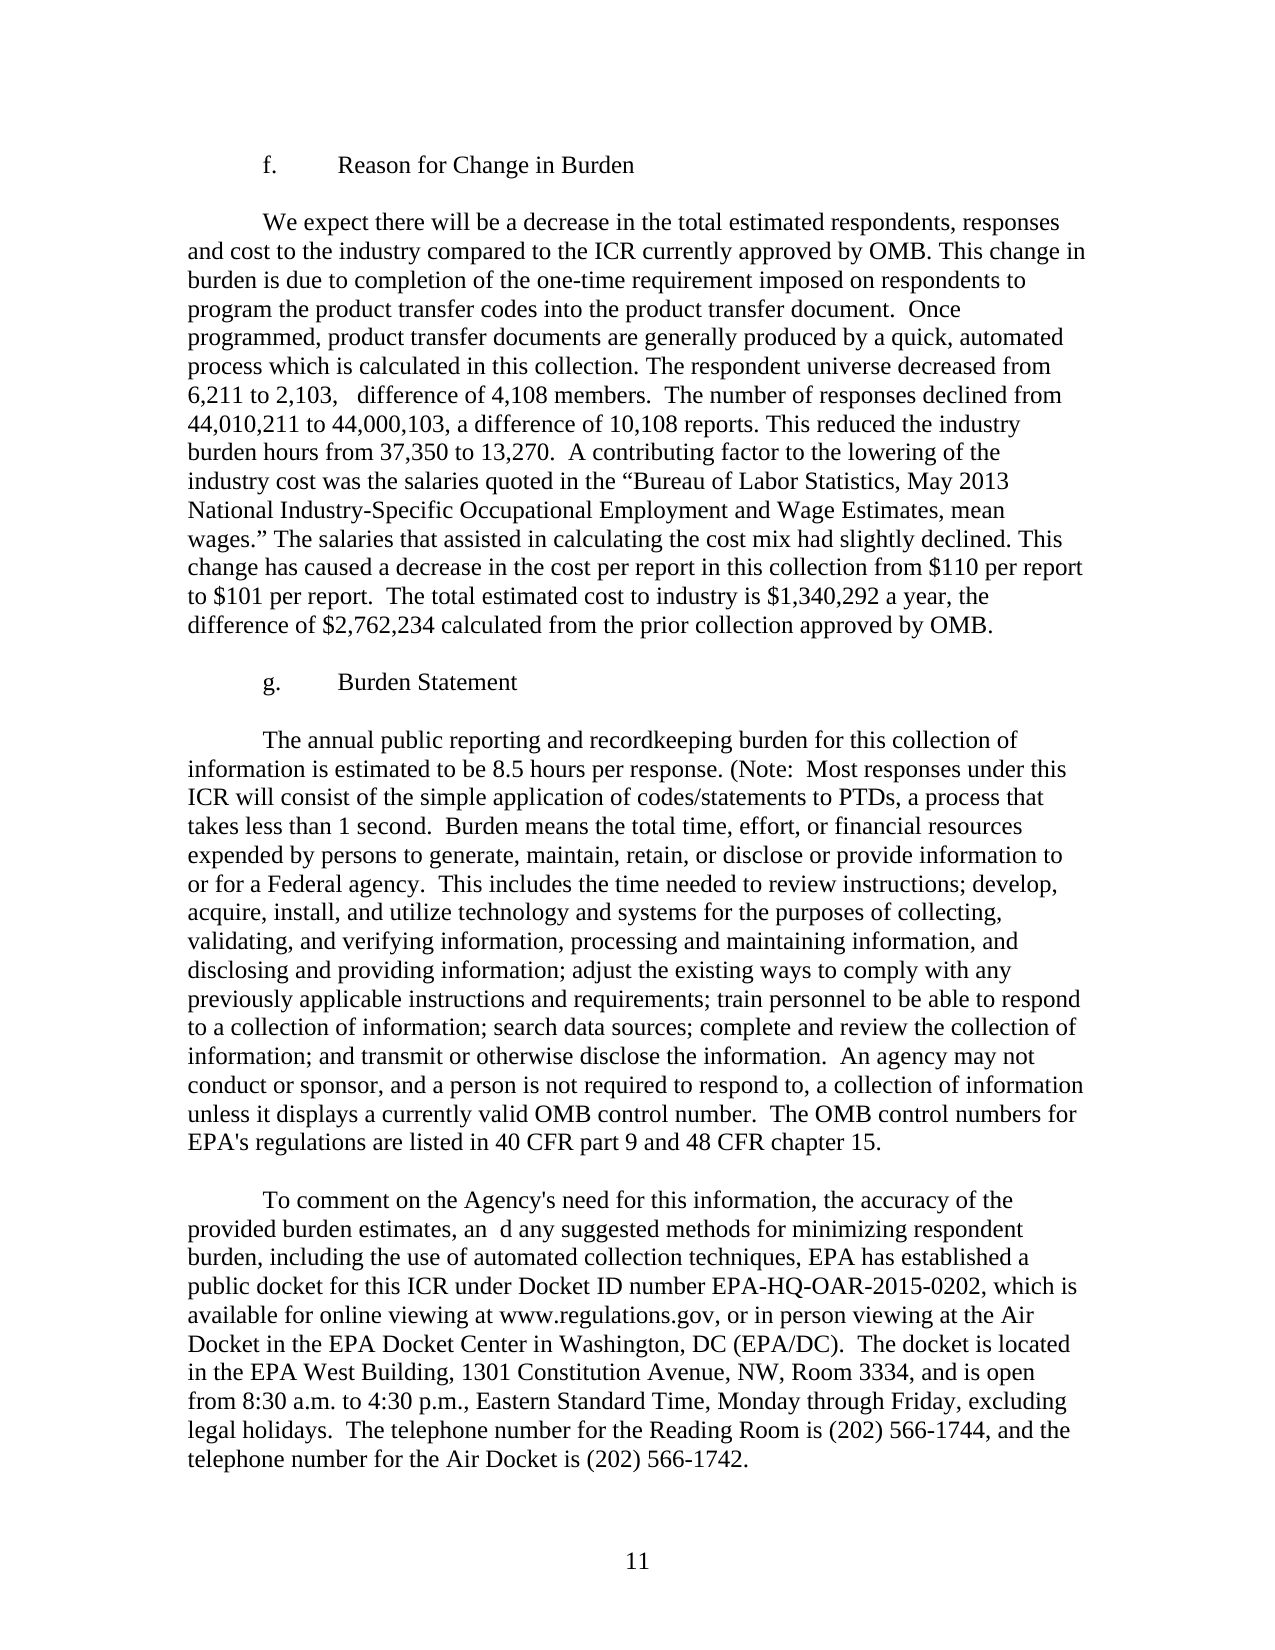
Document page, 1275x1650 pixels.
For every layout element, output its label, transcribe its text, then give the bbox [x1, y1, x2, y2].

text g. Burden Statement [187, 667, 1087, 696]
list We expect there will be a decrease in the total estimated respondents, responses and cost to the industry compared to the ICR currently approved by OMB. This change in burden is due to completion of the one-time requirement imposed on respondents to program the product transfer codes into the product transfer document. Once programmed, product transfer documents are generally produced by a quick, automated process which is calculated in this collection. The respondent universe decreased from 6,211 to 2,103, difference of 4,108 members. The number of responses declined from 44,010,211 to 44,000,103, a difference of 10,108 reports. This reduced the industry burden hours from 37,350 to 13,270. A contributing factor to the lowering of the industry cost was the salaries quoted in the “Bureau of Labor Statistics, May 2013 National Industry-Specific Occupational Employment and Wage Estimates, mean wages.” The salaries that assisted in calculating the cost mix had slightly declined. This change has caused a decrease in the cost per report in this collection from $110 per report to $101 per report. The total estimated cost to industry is $1,340,292 a year, the difference of $2,762,234 calculated from the prior collection approved by OMB. [187, 207, 1087, 639]
text The annual public reporting and recordkeeping burden for this collection of information is estimated to be 8.5 hours per response. (Note: Most responses under this ICR will consist of the simple application of codes/statements to PTDs, a process that takes less than 1 second. Burden means the total time, effort, or financial resources expended by persons to generate, maintain, retain, or disclose or provide information to or for a Federal agency. This includes the time needed to review instructions; develop, acquire, install, and utilize technology and systems for the purposes of collecting, validating, and verifying information, processing and maintaining information, and disclosing and providing information; adjust the existing ways to comply with any previously applicable instructions and requirements; train personnel to be able to respond to a collection of information; search data sources; complete and review the collection of information; and transmit or otherwise disclose the information. An agency may not conduct or sponsor, and a person is not required to respond to, a collection of information unless it displays a currently valid OMB control number. The OMB control numbers for EPA's regulations are listed in 40 CFR part 9 and 48 CFR chapter 15. [187, 725, 1087, 1156]
list To comment on the Agency's need for this information, the accuracy of the provided burden estimates, an d any suggested methods for minimizing respondent burden, including the use of automated collection techniques, EPA has established a public docket for this ICR under Docket ID number EPA-HQ-OAR-2015-0202, which is available for online viewing at www.regulations.gov, or in person viewing at the Air Docket in the EPA Docket Center in Washington, DC (EPA/DC). The docket is located in the , , Room 3334, and is open from 8:30 a.m. to 4:30 p.m., Eastern Standard Time, Monday through Friday, excluding legal holidays. The telephone number for the Reading Room is (202) 566-1744, and the telephone number for the Air Docket is (202) 566-1742. [187, 1185, 1087, 1472]
text f. Reason for Change in Burden [187, 150, 1087, 179]
